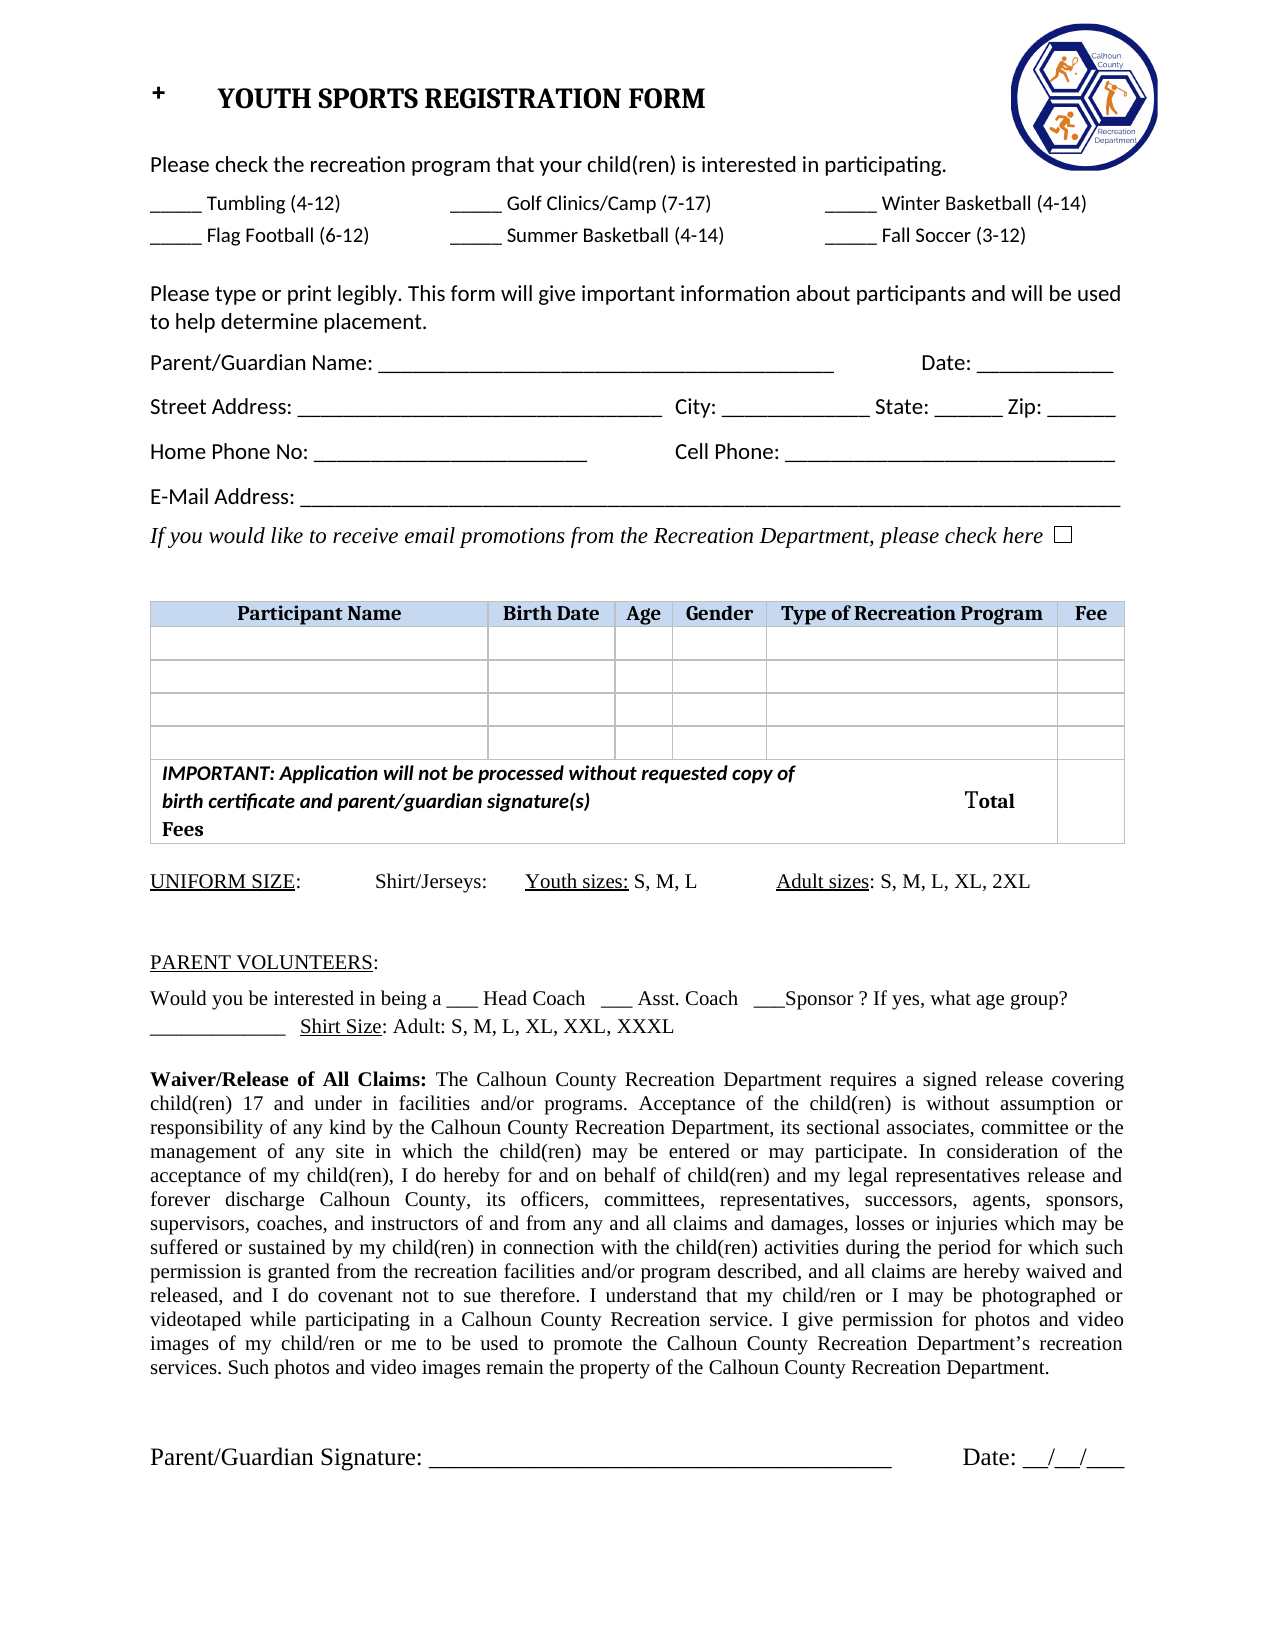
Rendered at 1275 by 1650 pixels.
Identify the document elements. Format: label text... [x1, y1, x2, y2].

text Would you be interested in being a ___ Head Coach ___ Asst. Coach ___Sponsor ? If yes, what age group? _____________ Shirt Size: Adult: S, M, L, XL, XXL, XXXL [150, 986, 1125, 1038]
text _____ Flag Football (6-12) _____ Summer Basketball (4-14) _____ Fall Soccer (3-12) [150, 222, 1125, 273]
text _____ Tumbling (4-12) _____ Golf Clinics/Camp (7-17) _____ Winter Basketball (4-14) [150, 190, 1125, 216]
text Home Phone No: ________________________ Cell Phone: _____________________________ [150, 437, 1125, 465]
table_cell [767, 727, 1057, 758]
table_cell [1058, 727, 1124, 758]
table_cell [767, 627, 1057, 659]
table_cell [151, 661, 487, 692]
table_cell [616, 627, 672, 659]
text Parent/Guardian Name: ________________________________________ Date: ____________ [150, 348, 1125, 376]
table_cell [489, 627, 614, 659]
table_cell [151, 694, 487, 725]
table_cell [1058, 627, 1124, 659]
text UNIFORM SIZE: Shirt/Jerseys: Youth sizes: S, M, L Adult sizes: S, M, L, XL, 2XL [150, 868, 1125, 893]
table_cell [616, 661, 672, 692]
table_cell IMPORTANT: Application will not be processed without requested copy of birth certificate and parent/guardian signature(s) Total Fees [151, 760, 1057, 843]
table_cell [673, 661, 766, 692]
text PARENT VOLUNTEERS: [150, 950, 1125, 974]
table_cell [1058, 760, 1124, 843]
text Street Address: ________________________________ City: _____________ State: ______ Zip: ______ [150, 392, 1125, 420]
table_header Gender [673, 602, 766, 626]
table_cell [616, 727, 672, 758]
table_cell [1058, 694, 1124, 725]
table_header Fee [1058, 602, 1124, 626]
table_header Participant Name [151, 602, 487, 626]
picture [1010, 23, 1158, 171]
table_cell [1058, 661, 1124, 692]
table_cell [673, 694, 766, 725]
table_cell [673, 727, 766, 758]
table_header Age [616, 602, 672, 626]
table_cell [673, 627, 766, 659]
table_cell [489, 694, 614, 725]
table_cell [767, 694, 1057, 725]
text Please check the recreation program that your child(ren) is interested in participating. [150, 150, 1125, 178]
table_cell [767, 661, 1057, 692]
table_cell [151, 727, 487, 758]
table_header Birth Date [489, 602, 614, 626]
text If you would like to receive email promotions from the Recreation Department, please check here [150, 522, 1125, 549]
table_cell [489, 661, 614, 692]
table_cell [616, 694, 672, 725]
text E-Mail Address: ________________________________________________________________________ [150, 482, 1125, 510]
text Parent/Guardian Signature: _____________________________________ Date: __/__/___ [150, 1442, 1125, 1470]
table_cell [489, 727, 614, 758]
table_header Type of Recreation Program [767, 602, 1057, 626]
text Please type or print legibly. This form will give important information about participants and will be used to help determine placement. [150, 279, 1125, 335]
text Waiver/Release of All Claims: The Calhoun County Recreation Department requires a signed release covering child(ren) 17 and under in facilities and/or programs. Acceptance of the child(ren) is without assumption or responsibility of any kind by the Calhoun County Recreation Department, its sectional associates, committee or the management of any site in which the child(ren) may be entered or may participate. In consideration of the acceptance of my child(ren), I do hereby for and on behalf of child(ren) and my legal representatives release and forever discharge Calhoun County, its officers, committees, representatives, successors, agents, sponsors, supervisors, coaches, and instructors of and from any and all claims and damages, losses or injuries which may be suffered or sustained by my child(ren) in connection with the child(ren) activities during the period for which such permission is granted from the recreation facilities and/or program described, and all claims are hereby waived and released, and I do covenant not to sue therefore. I understand that my child/ren or I may be photographed or videotaped while participating in a Calhoun County Recreation service. I give permission for photos and video images of my child/ren or me to be used to promote the Calhoun County Recreation Department’s recreation services. Such photos and video images remain the property of the Calhoun County Recreation Department. [150, 1067, 1125, 1379]
table_cell [151, 627, 487, 659]
